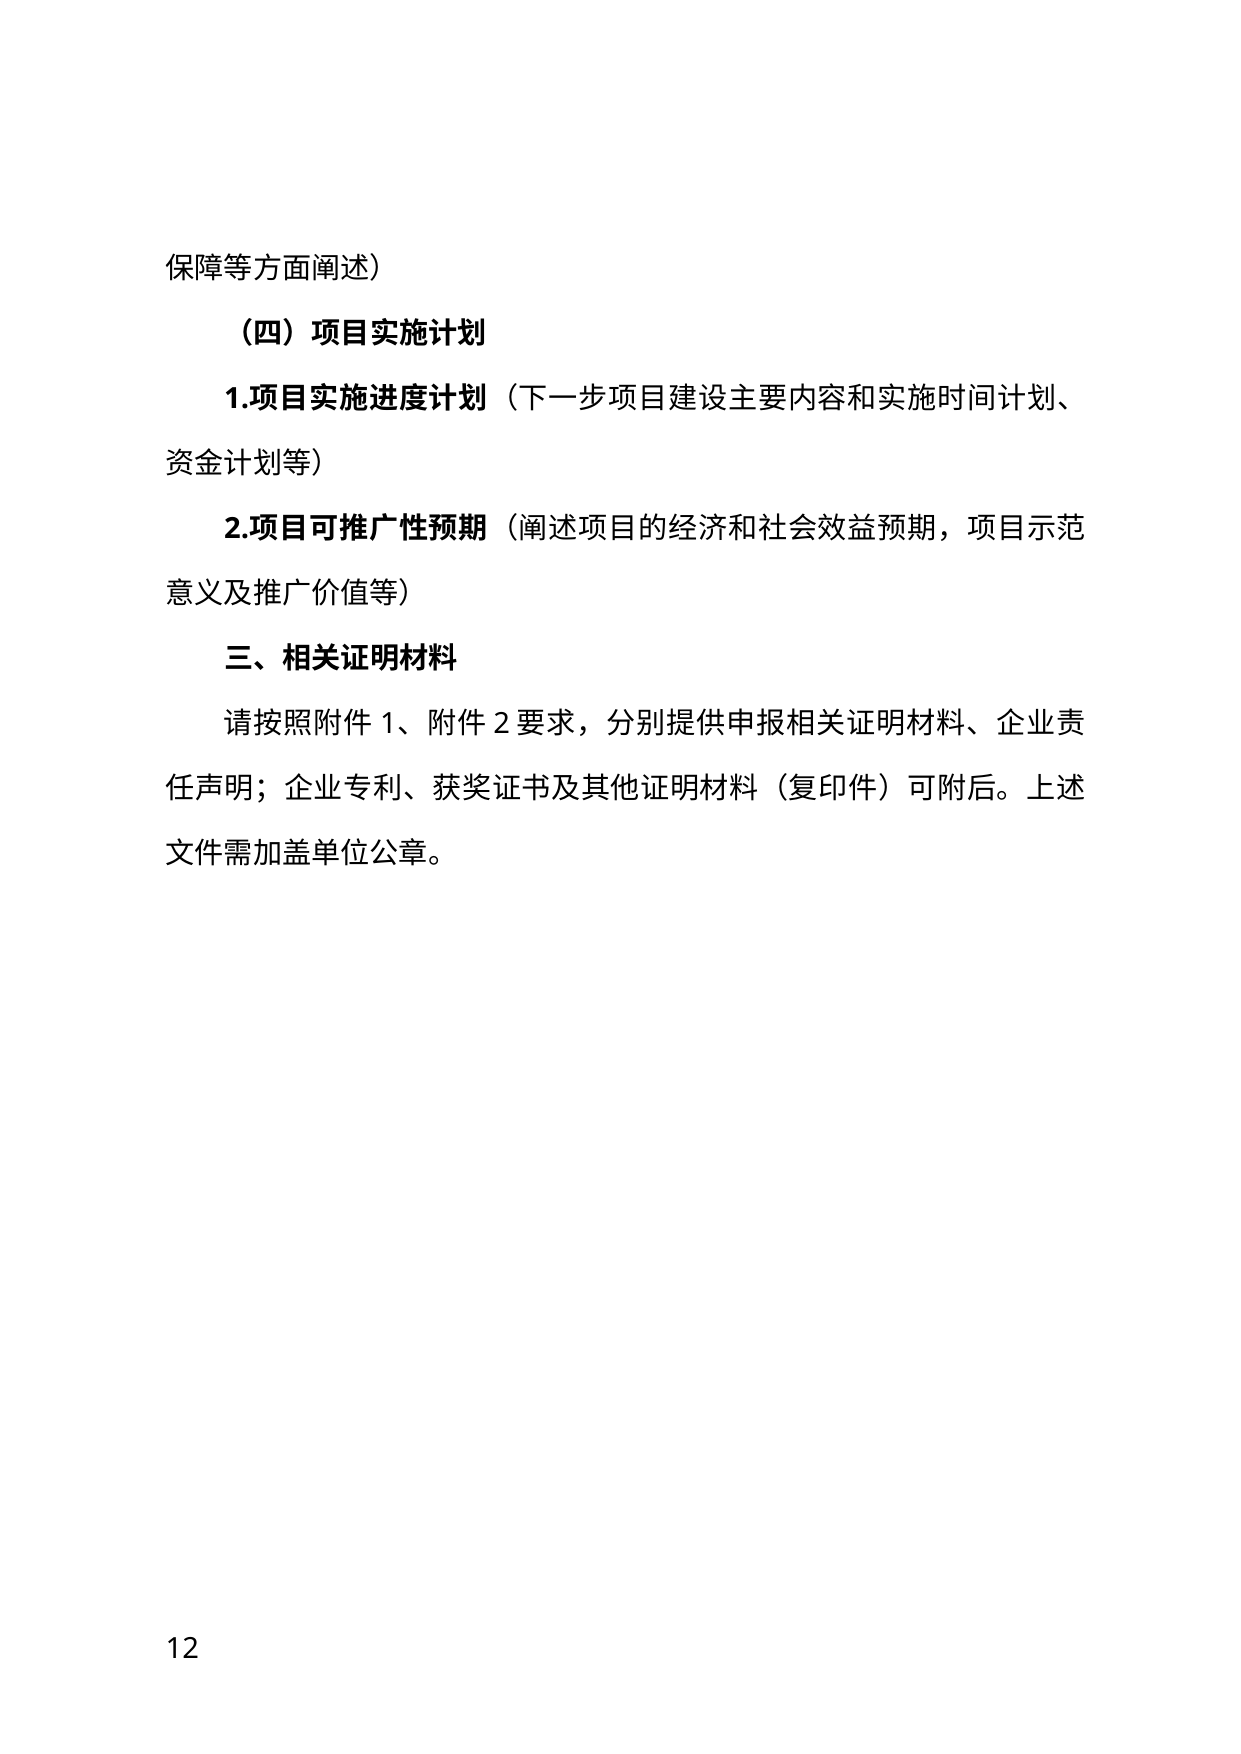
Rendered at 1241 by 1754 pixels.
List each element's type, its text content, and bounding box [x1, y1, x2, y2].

text 1.项目实施进度计划（下一步项目建设主要内容和实施时间计划、资金计划等） [165, 363, 1087, 493]
text 请按照附件1、附件2要求，分别提供申报相关证明材料、企业责任声明；企业专利、获奖证书及其他证明材料（复印件）可附后。上述文件需加盖单位公章。 [165, 688, 1087, 883]
text （四）项目实施计划 [165, 298, 1087, 363]
text 2.项目可推广性预期（阐述项目的经济和社会效益预期，项目示范意义及推广价值等） [165, 493, 1087, 623]
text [165, 233, 1087, 298]
subtitle 三、相关证明材料 [165, 623, 1087, 688]
